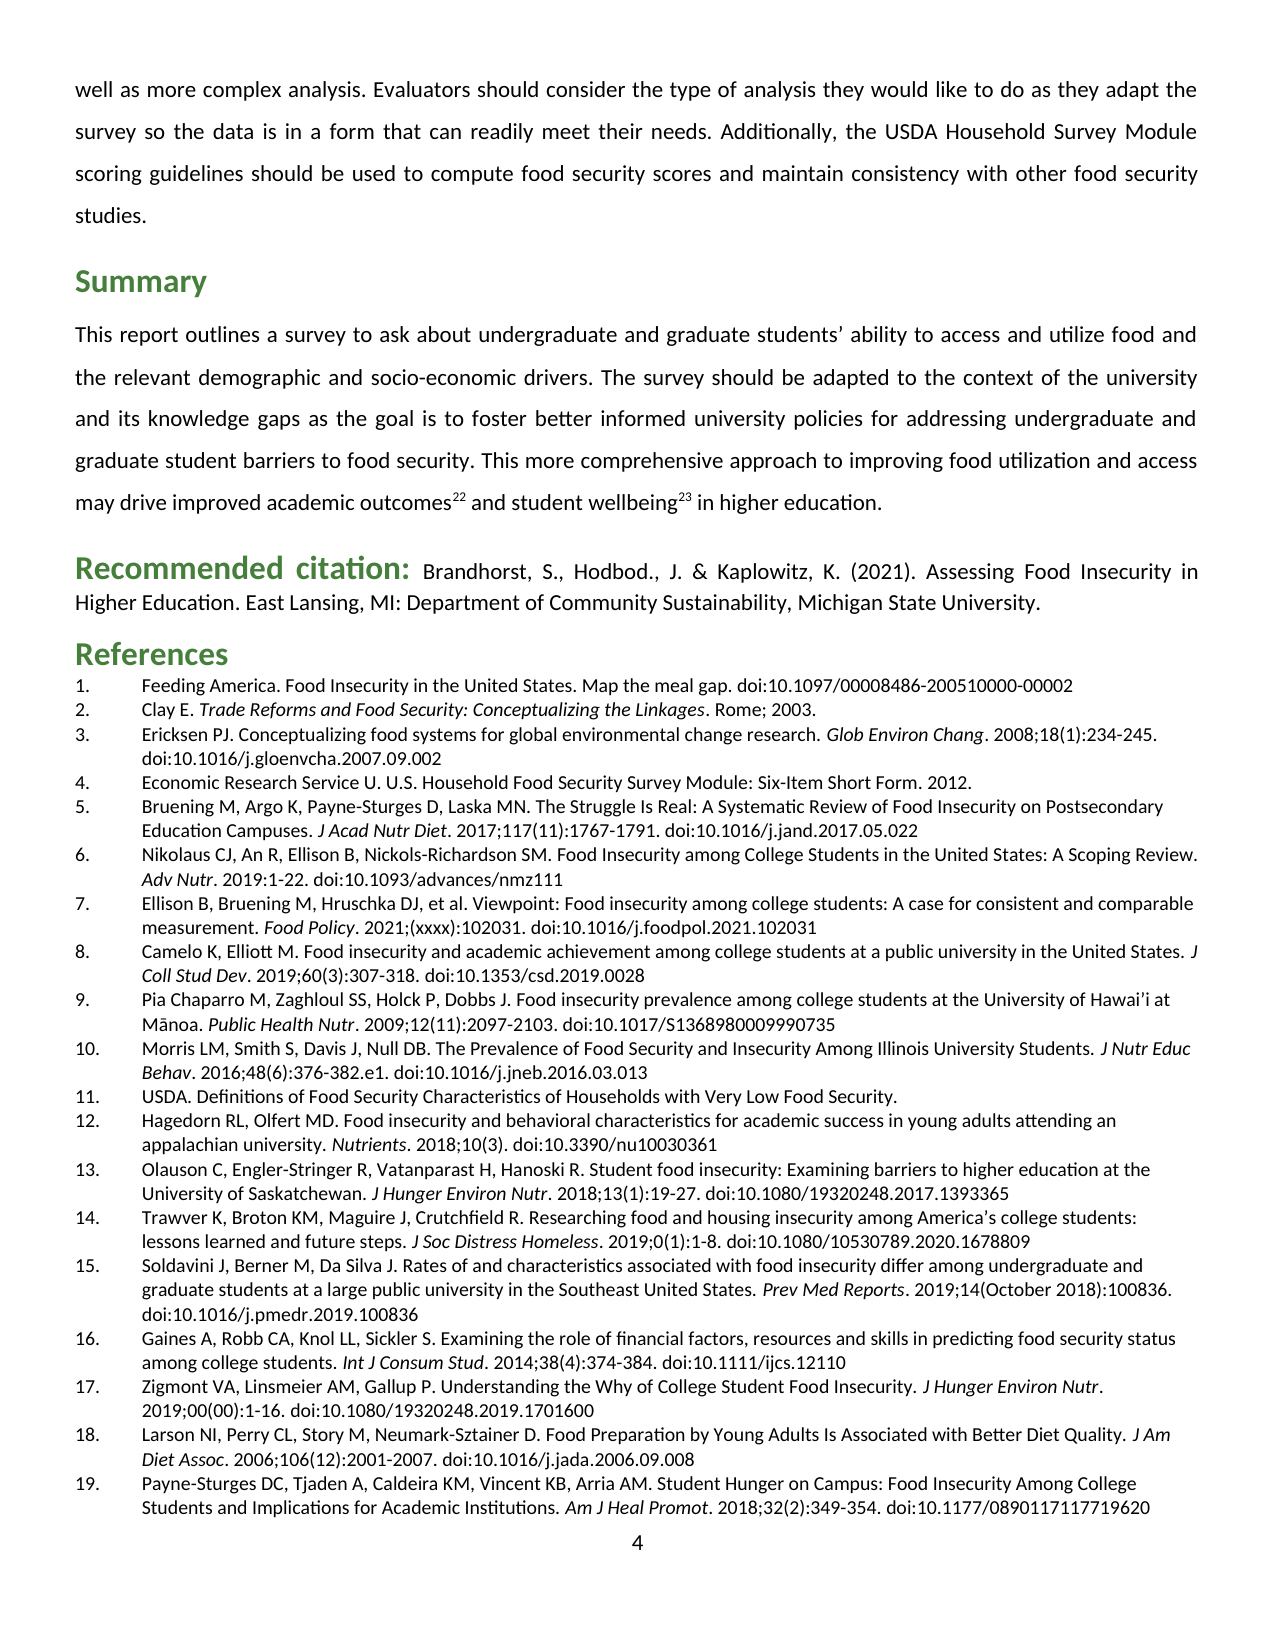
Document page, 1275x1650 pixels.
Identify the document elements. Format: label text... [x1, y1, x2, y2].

text 17. Zigmont VA, Linsmeier AM, Gallup P. Understanding the Why of College Student Food Insecurity. J Hunger Environ Nutr. 2019;00(00):1-16. doi:10.1080/19320248.2019.1701600 [75, 1374, 1200, 1422]
text 19. Payne-Sturges DC, Tjaden A, Caldeira KM, Vincent KB, Arria AM. Student Hunger on Campus: Food Insecurity Among College Students and Implications for Academic Institutions. Am J Heal Promot. 2018;32(2):349-354. doi:10.1177/0890117117719620 [75, 1471, 1200, 1519]
text 12. Hagedorn RL, Olfert MD. Food insecurity and behavioral characteristics for academic success in young adults attending an appalachian university. Nutrients. 2018;10(3). doi:10.3390/nu10030361 [75, 1108, 1200, 1157]
text 11. USDA. Definitions of Food Security Characteristics of Households with Very Low Food Security. [75, 1084, 1200, 1108]
text 8. Camelo K, Elliott M. Food insecurity and academic achievement among college students at a public university in the United States. J Coll Stud Dev. 2019;60(3):307-318. doi:10.1353/csd.2019.0028 [75, 939, 1200, 987]
text 2. Clay E. Trade Reforms and Food Security: Conceptualizing the Linkages. Rome; 2003. [75, 697, 1200, 722]
text 5. Bruening M, Argo K, Payne-Sturges D, Laska MN. The Struggle Is Real: A Systematic Review of Food Insecurity on Postsecondary Education Campuses. J Acad Nutr Diet. 2017;117(11):1767-1791. doi:10.1016/j.jand.2017.05.022 [75, 794, 1200, 842]
text Recommended citation: Brandhorst, S., Hodbod., J. & Kaplowitz, K. (2021). Assessing Food Insecurity in Higher Education. East Lansing, MI: Department of Community Sustainability, Michigan State University. [75, 547, 1200, 616]
text 16. Gaines A, Robb CA, Knol LL, Sickler S. Examining the role of financial factors, resources and skills in predicting food security status among college students. Int J Consum Stud. 2014;38(4):374-384. doi:10.1111/ijcs.12110 [75, 1326, 1200, 1374]
text References [75, 633, 1200, 673]
text This report outlines a survey to ask about undergraduate and graduate students’ ability to access and utilize food and the relevant demographic and socio-economic drivers. The survey should be adapted to the context of the university and its knowledge gaps as the goal is to foster better informed university policies for addressing undergraduate and graduate student barriers to food security. This more comprehensive approach to improving food utilization and access may drive improved academic outcomes22 and student wellbeing23 in higher education. [75, 321, 1200, 517]
text 9. Pia Chaparro M, Zaghloul SS, Holck P, Dobbs J. Food insecurity prevalence among college students at the University of Hawai’i at Mānoa. Public Health Nutr. 2009;12(11):2097-2103. doi:10.1017/S1368980009990735 [75, 987, 1200, 1036]
text 15. Soldavini J, Berner M, Da Silva J. Rates of and characteristics associated with food insecurity differ among undergraduate and graduate students at a large public university in the Southeast United States. Prev Med Reports. 2019;14(October 2018):100836. doi:10.1016/j.pmedr.2019.100836 [75, 1253, 1200, 1326]
text 7. Ellison B, Bruening M, Hruschka DJ, et al. Viewpoint: Food insecurity among college students: A case for consistent and comparable measurement. Food Policy. 2021;(xxxx):102031. doi:10.1016/j.foodpol.2021.102031 [75, 891, 1200, 939]
text Summary [75, 259, 1200, 300]
text 14. Trawver K, Broton KM, Maguire J, Crutchfield R. Researching food and housing insecurity among America’s college students: lessons learned and future steps. J Soc Distress Homeless. 2019;0(1):1-8. doi:10.1080/10530789.2020.1678809 [75, 1205, 1200, 1253]
text 4. Economic Research Service U. U.S. Household Food Security Survey Module: Six-Item Short Form. 2012. [75, 770, 1200, 794]
text 10. Morris LM, Smith S, Davis J, Null DB. The Prevalence of Food Security and Insecurity Among Illinois University Students. J Nutr Educ Behav. 2016;48(6):376-382.e1. doi:10.1016/j.jneb.2016.03.013 [75, 1036, 1200, 1084]
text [75, 75, 1200, 229]
text 1. Feeding America. Food Insecurity in the United States. Map the meal gap. doi:10.1097/00008486-200510000-00002 [75, 673, 1200, 697]
text 3. Ericksen PJ. Conceptualizing food systems for global environmental change research. Glob Environ Chang. 2008;18(1):234-245. doi:10.1016/j.gloenvcha.2007.09.002 [75, 722, 1200, 770]
text 6. Nikolaus CJ, An R, Ellison B, Nickols-Richardson SM. Food Insecurity among College Students in the United States: A Scoping Review. Adv Nutr. 2019:1-22. doi:10.1093/advances/nmz111 [75, 842, 1200, 891]
text 18. Larson NI, Perry CL, Story M, Neumark-Sztainer D. Food Preparation by Young Adults Is Associated with Better Diet Quality. J Am Diet Assoc. 2006;106(12):2001-2007. doi:10.1016/j.jada.2006.09.008 [75, 1422, 1200, 1471]
text 13. Olauson C, Engler-Stringer R, Vatanparast H, Hanoski R. Student food insecurity: Examining barriers to higher education at the University of Saskatchewan. J Hunger Environ Nutr. 2018;13(1):19-27. doi:10.1080/19320248.2017.1393365 [75, 1157, 1200, 1205]
